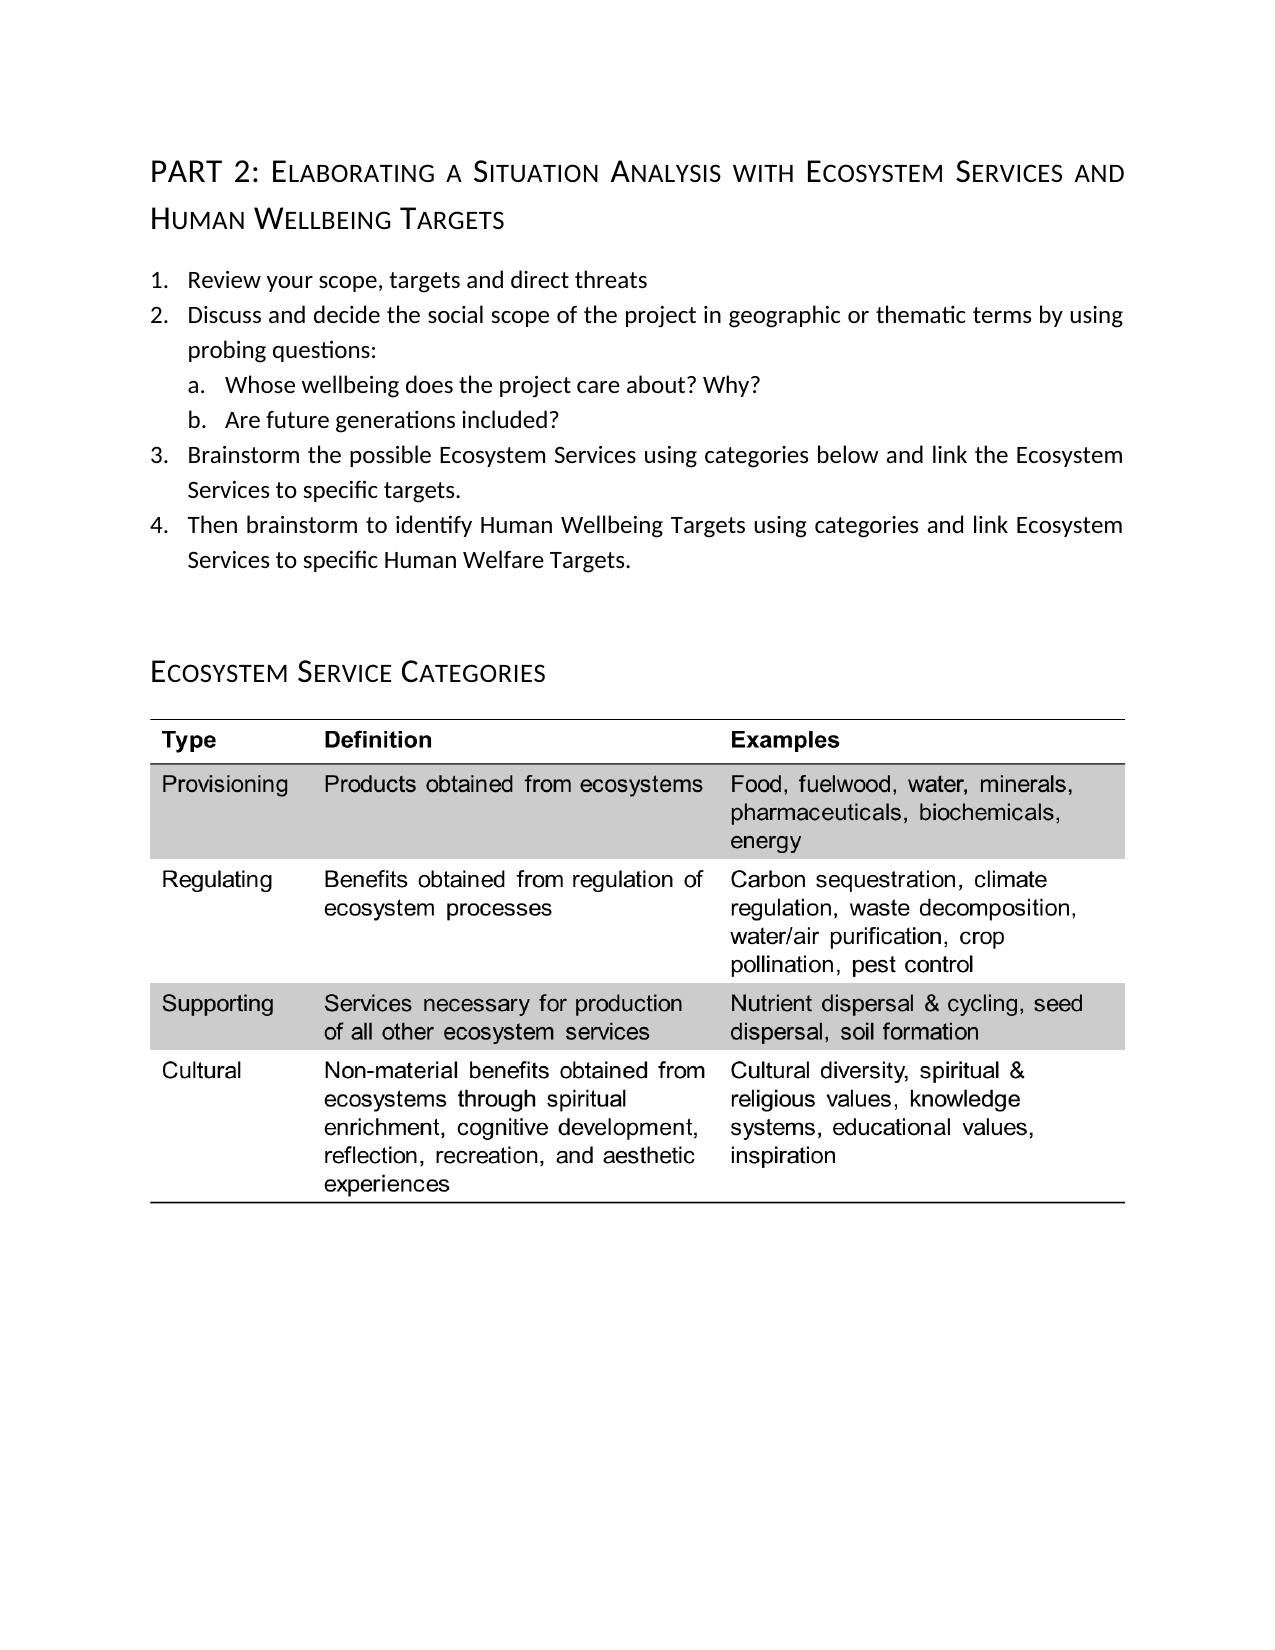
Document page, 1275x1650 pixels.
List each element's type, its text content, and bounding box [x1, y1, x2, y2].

text PART 2: Elaborating a Situation Analysis with Ecosystem Services and Human Wellbeing Targets [150, 150, 1125, 237]
list Discuss and decide the social scope of the project in geographic or thematic terms by using probing questions: [150, 299, 1125, 365]
text Ecosystem Service Categories [150, 650, 1125, 691]
list Brainstorm the possible Ecosystem Services using categories below and link the Ecosystem Services to specific targets. [150, 439, 1125, 505]
list Whose wellbeing does the project care about? Why? [187, 369, 1125, 400]
list Then brainstorm to identify Human Wellbeing Targets using categories and link Ecosystem Services to specific Human Welfare Targets. [150, 509, 1125, 575]
list Are future generations included? [187, 404, 1125, 435]
picture [150, 717, 1125, 1211]
list Review your scope, targets and direct threats [150, 264, 1125, 295]
